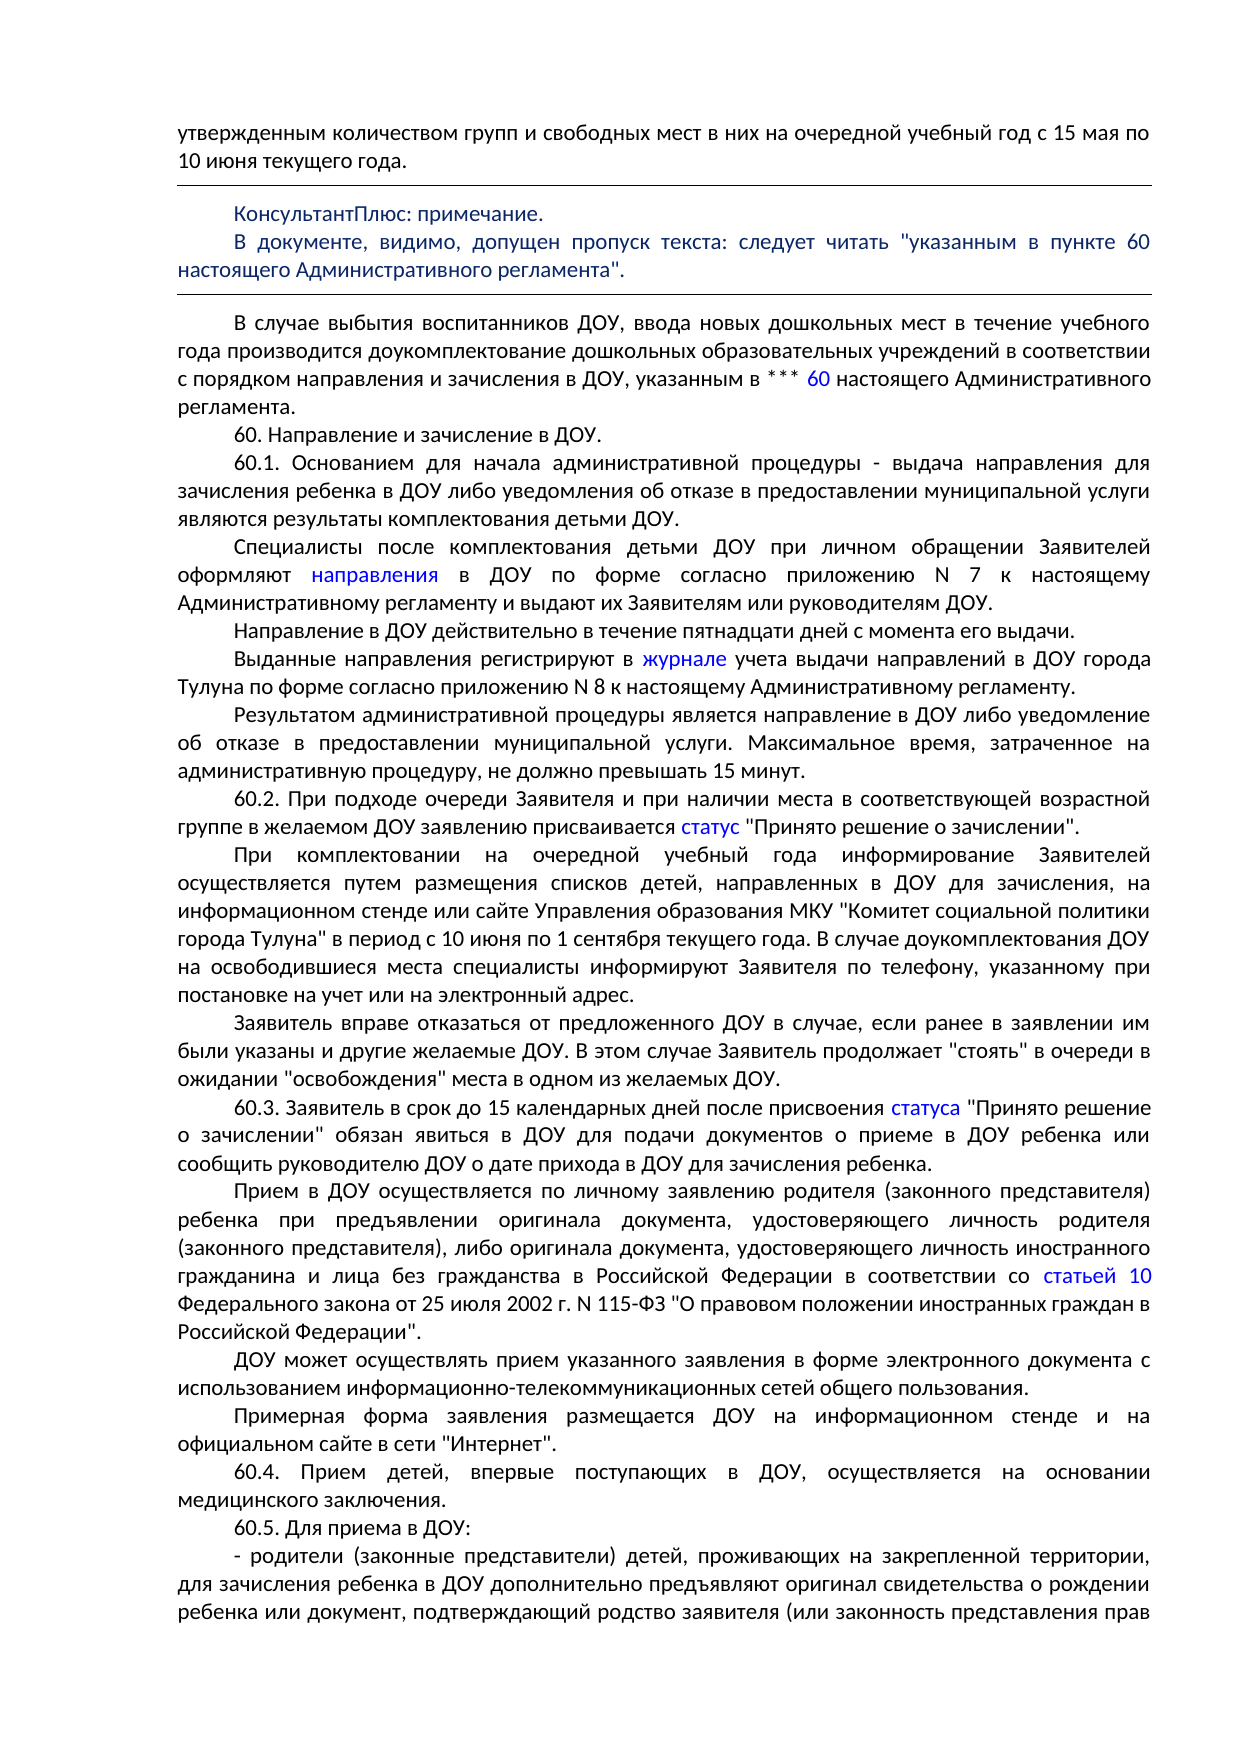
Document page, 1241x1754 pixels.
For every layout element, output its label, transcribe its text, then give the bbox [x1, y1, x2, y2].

text 60.3. Заявитель в срок до 15 календарных дней после присвоения статуса "Принято решение о зачислении" обязан явиться в ДОУ для подачи документов о приеме в ДОУ ребенка или сообщить руководителю ДОУ о дате прихода в ДОУ для зачисления ребенка. [177, 1093, 1152, 1177]
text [177, 1541, 1152, 1625]
text Прием в ДОУ осуществляется по личному заявлению родителя (законного представителя) ребенка при предъявлении оригинала документа, удостоверяющего личность родителя (законного представителя), либо оригинала документа, удостоверяющего личность иностранного гражданина и лица без гражданства в Российской Федерации в соответствии со статьей 10 Федерального закона от 25 июля 2002 г. N 115-ФЗ "О правовом положении иностранных граждан в Российской Федерации". [177, 1177, 1152, 1345]
text Выданные направления регистрируют в журнале учета выдачи направлений в ДОУ города Тулуна по форме согласно приложению N 8 к настоящему Административному регламенту. [177, 644, 1152, 700]
text 60.2. При подходе очереди Заявителя и при наличии места в соответствующей возрастной группе в желаемом ДОУ заявлению присваивается статус "Принято решение о зачислении". [177, 784, 1152, 840]
text Заявитель вправе отказаться от предложенного ДОУ в случае, если ранее в заявлении им были указаны и другие желаемые ДОУ. В этом случае Заявитель продолжает "стоять" в очереди в ожидании "освобождения" места в одном из желаемых ДОУ. [177, 1008, 1152, 1093]
text ДОУ может осуществлять прием указанного заявления в форме электронного документа с использованием информационно-телекоммуникационных сетей общего пользования. [177, 1345, 1152, 1401]
text Результатом административной процедуры является направление в ДОУ либо уведомление об отказе в предоставлении муниципальной услуги. Максимальное время, затраченное на административную процедуру, не должно превышать 15 минут. [177, 700, 1152, 784]
text В документе, видимо, допущен пропуск текста: следует читать "указанным в пункте 60 настоящего Административного регламента". [177, 227, 1152, 283]
text Направление в ДОУ действительно в течение пятнадцати дней с момента его выдачи. [177, 616, 1152, 644]
text В случае выбытия воспитанников ДОУ, ввода новых дошкольных мест в течение учебного года производится доукомплектование дошкольных образовательных учреждений в соответствии с порядком направления и зачисления в ДОУ, указанным в *** 60 настоящего Административного регламента. [177, 308, 1152, 420]
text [177, 118, 1152, 174]
text При комплектовании на очередной учебный года информирование Заявителей осуществляется путем размещения списков детей, направленных в ДОУ для зачисления, на информационном стенде или сайте Управления образования МКУ "Комитет социальной политики города Тулуна" в период с 10 июня по 1 сентября текущего года. В случае доукомплектования ДОУ на освободившиеся места специалисты информируют Заявителя по телефону, указанному при постановке на учет или на электронный адрес. [177, 840, 1152, 1008]
text 60.5. Для приема в ДОУ: [177, 1513, 1152, 1541]
text КонсультантПлюс: примечание. [177, 199, 1152, 227]
text 60. Направление и зачисление в ДОУ. [177, 420, 1152, 448]
text 60.4. Прием детей, впервые поступающих в ДОУ, осуществляется на основании медицинского заключения. [177, 1457, 1152, 1513]
text Примерная форма заявления размещается ДОУ на информационном стенде и на официальном сайте в сети "Интернет". [177, 1401, 1152, 1457]
text 60.1. Основанием для начала административной процедуры - выдача направления для зачисления ребенка в ДОУ либо уведомления об отказе в предоставлении муниципальной услуги являются результаты комплектования детьми ДОУ. [177, 448, 1152, 532]
text Специалисты после комплектования детьми ДОУ при личном обращении Заявителей оформляют направления в ДОУ по форме согласно приложению N 7 к настоящему Административному регламенту и выдают их Заявителям или руководителям ДОУ. [177, 532, 1152, 616]
